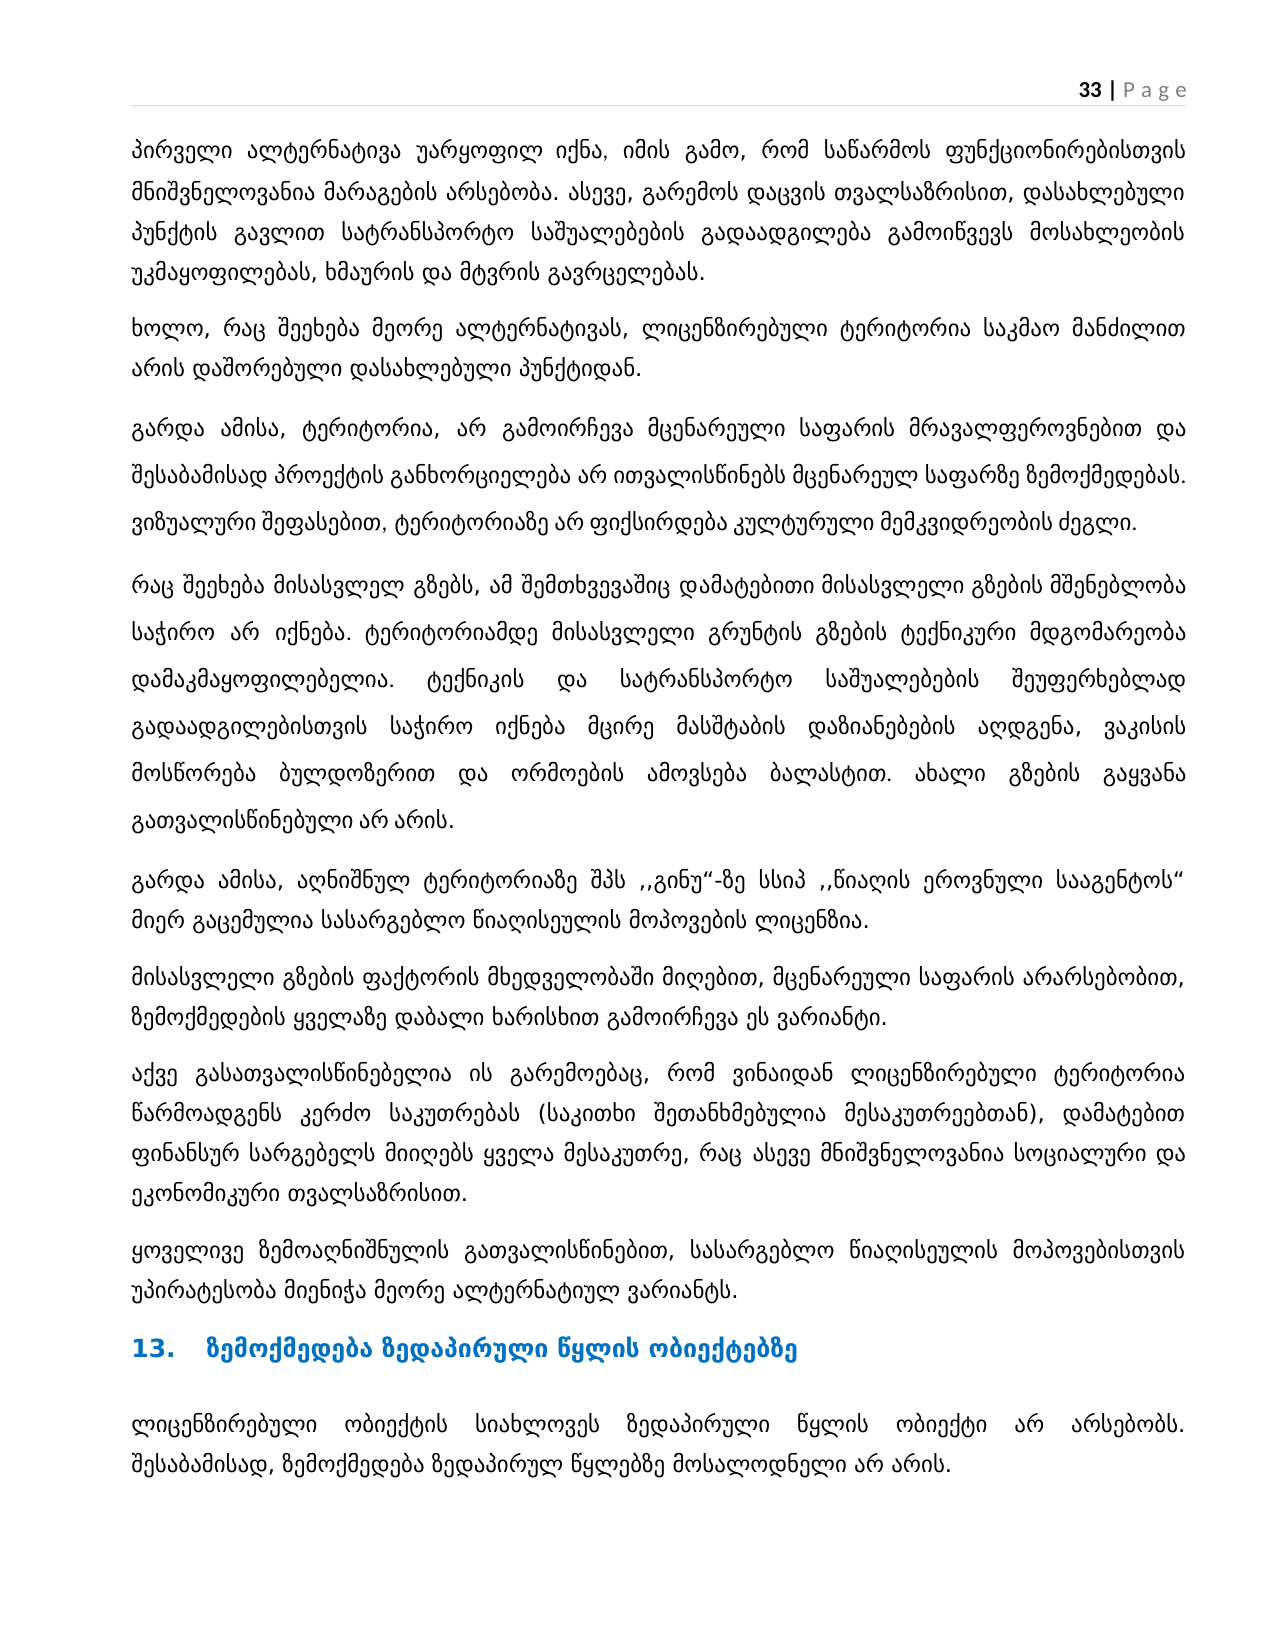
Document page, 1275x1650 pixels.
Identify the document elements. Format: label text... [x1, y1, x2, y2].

text გარდა ამისა, ტერიტორია, არ გამოირჩევა მცენარეული საფარის მრავალფეროვნებით და შესაბამისად პროექტის განხორციელება არ ითვალისწინებს მცენარეულ საფარზე ზემოქმედებას. ვიზუალური შეფასებით, ტერიტორიაზე არ ფიქსირდება კულტურული მემკვიდრეობის ძეგლი. [131, 412, 1186, 537]
text ყოველივე ზემოაღნიშნულის გათვალისწინებით, სასარგებლო წიაღისეულის მოპოვებისთვის უპირატესობა მიენიჭა მეორე ალტერნატიულ ვარიანტს. [131, 1237, 1186, 1304]
subtitle ზემოქმედება ზედაპირული წყლის ობიექტებზე [131, 1334, 1186, 1363]
text ლიცენზირებული ობიექტის სიახლოვეს ზედაპირული წყლის ობიექტი არ არსებობს. შესაბამისად, ზემოქმედება ზედაპირულ წყლებზე მოსალოდნელი არ არის. [131, 1411, 1186, 1477]
text პირველი ალტერნატივა უარყოფილ იქნა, იმის გამო, რომ საწარმოს ფუნქციონირებისთვის მნიშვნელოვანია მარაგების არსებობა. ასევე, გარემოს დაცვის თვალსაზრისით, დასახლებული პუნქტის გავლით სატრანსპორტო საშუალებების გადაადგილება გამოიწვევს მოსახლეობის უკმაყოფილებას, ხმაურის და მტვრის გავრცელებას. [131, 134, 1186, 285]
text ხოლო, რაც შეეხება მეორე ალტერნატივას, ლიცენზირებული ტერიტორია საკმაო მანძილით არის დაშორებული დასახლებული პუნქტიდან. [131, 315, 1186, 382]
text გარდა ამისა, აღნიშნულ ტერიტორიაზე შპს ,,გინუ“-ზე სსიპ ,,წიაღის ეროვნული სააგენტოს“ მიერ გაცემულია სასარგებლო წიაღისეულის მოპოვების ლიცენზია. [131, 867, 1186, 934]
text რაც შეეხება მისასვლელ გზებს, ამ შემთხვევაშიც დამატებითი მისასვლელი გზების მშენებლობა საჭირო არ იქნება. ტერიტორიამდე მისასვლელი გრუნტის გზების ტექნიკური მდგომარეობა დამაკმაყოფილებელია. ტექნიკის და სატრანსპორტო საშუალებების შეუფერხებლად გადაადგილებისთვის საჭირო იქნება მცირე მასშტაბის დაზიანებების აღდგენა, ვაკისის მოსწორება ბულდოზერით და ორმოების ამოვსება ბალასტით. ახალი გზების გაყვანა გათვალისწინებული არ არის. [131, 569, 1186, 835]
text აქვე გასათვალისწინებელია ის გარემოებაც, რომ ვინაიდან ლიცენზირებული ტერიტორია წარმოადგენს კერძო საკუთრებას (საკითხი შეთანხმებულია მესაკუთრეებთან), დამატებით ფინანსურ სარგებელს მიიღებს ყველა მესაკუთრე, რაც ასევე მნიშვნელოვანია სოციალური და ეკონომიკური თვალსაზრისით. [131, 1061, 1186, 1207]
text მისასვლელი გზების ფაქტორის მხედველობაში მიღებით, მცენარეული საფარის არარსებობით, ზემოქმედების ყველაზე დაბალი ხარისხით გამოირჩევა ეს ვარიანტი. [131, 964, 1186, 1031]
